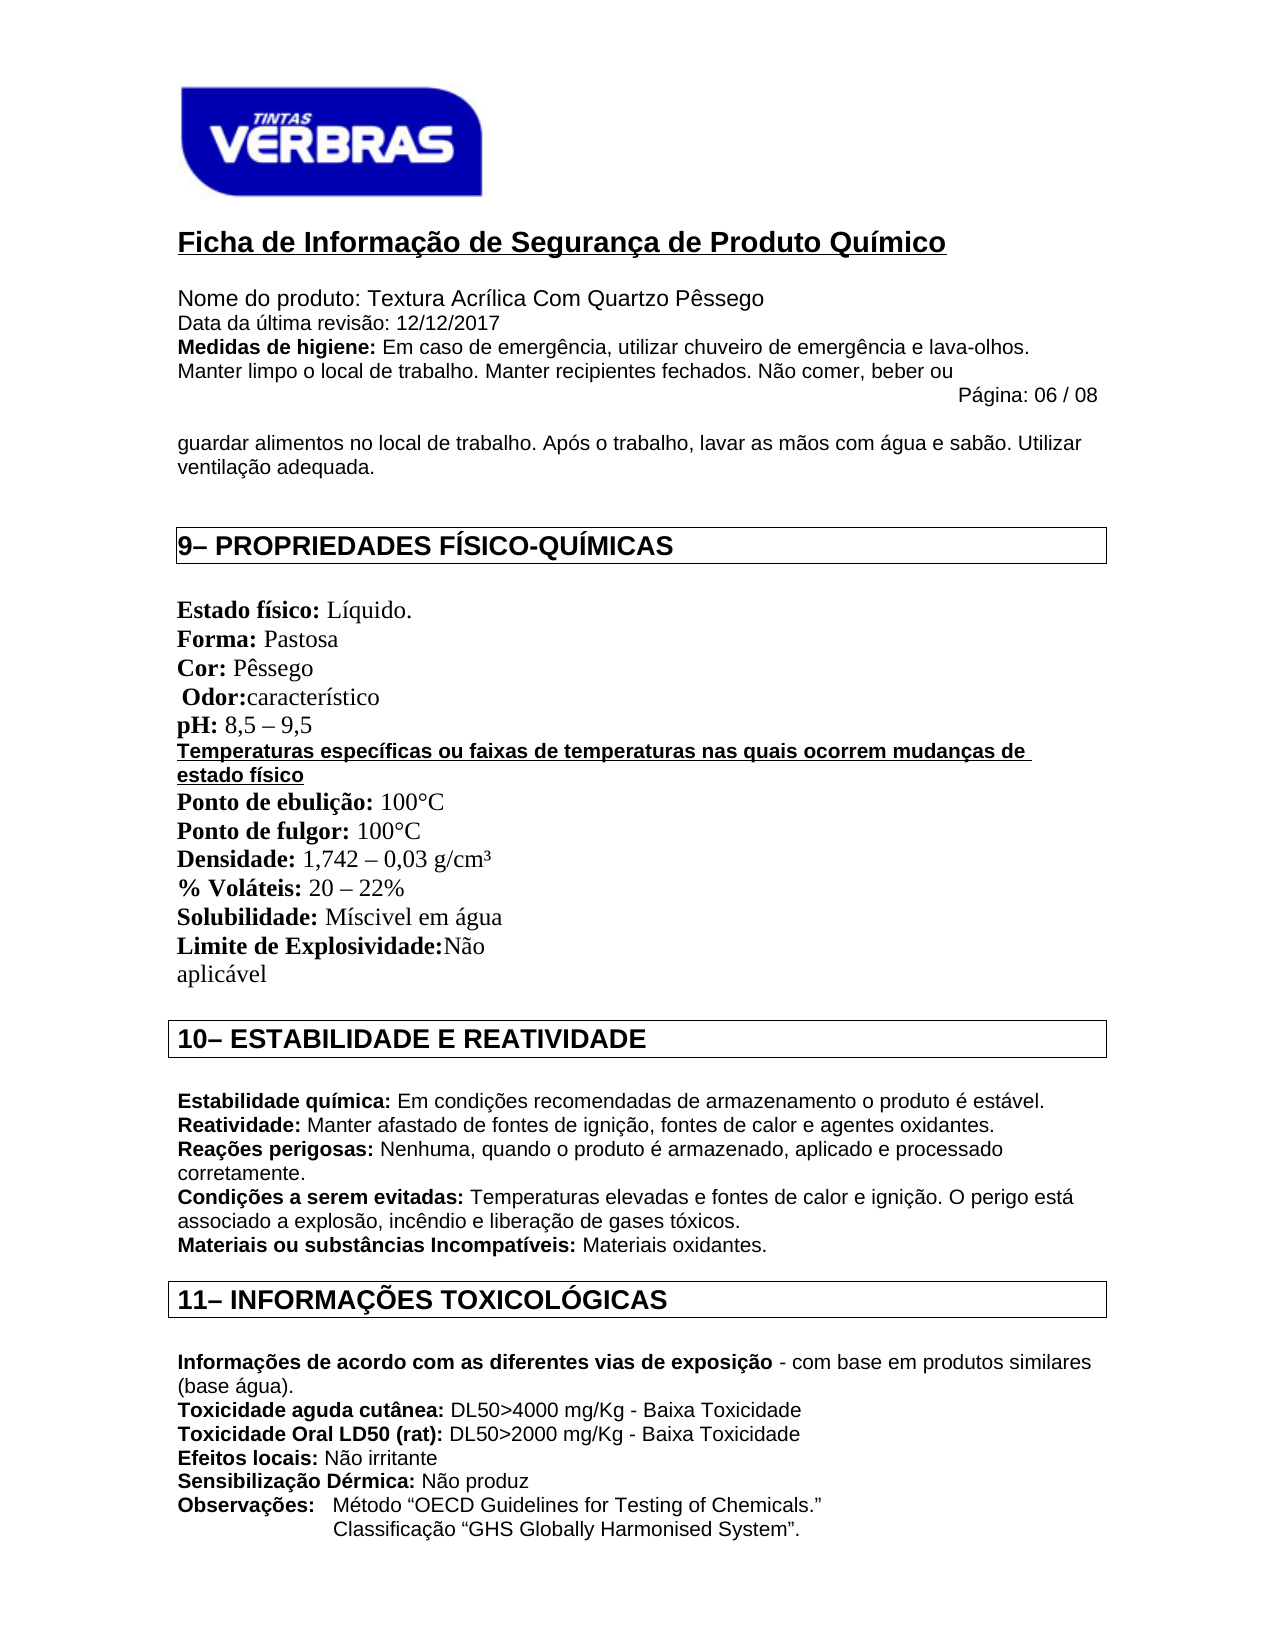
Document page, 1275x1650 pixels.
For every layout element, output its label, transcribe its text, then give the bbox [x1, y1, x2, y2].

text Observações: Método “OECD Guidelines for Testing of Chemicals.” [177, 1493, 1098, 1517]
text Informações de acordo com as diferentes vias de exposição - com base em produtos similares (base água). [177, 1349, 1098, 1397]
text Classificação “GHS Globally Harmonised System”. [177, 1517, 1098, 1541]
text Estabilidade química: Em condições recomendadas de armazenamento o produto é estável. [177, 1089, 1098, 1113]
text corretamente. [177, 1161, 1098, 1185]
text Condições a serem evitadas: Temperaturas elevadas e fontes de calor e ignição. O perigo está associado a explosão, incêndio e liberação de gases tóxicos. [177, 1185, 1098, 1233]
text Solubilidade: Míscivel em água Limite de Explosividade:Não aplicável [177, 902, 552, 988]
text Reatividade: Manter afastado de fontes de ignição, fontes de calor e agentes oxidantes. [177, 1113, 1098, 1137]
text Estado físico: Líquido. [177, 595, 1098, 624]
text 10– ESTABILIDADE E REATIVIDADE [169, 1021, 1106, 1057]
text % Voláteis: 20 – 22% [177, 873, 1098, 902]
text Densidade: 1,742 – 0,03 g/cm³ [177, 844, 1098, 873]
text Efeitos locais: Não irritante [177, 1445, 1098, 1469]
text Cor: Pêssego [177, 653, 416, 682]
text Materiais ou substâncias Incompatíveis: Materiais oxidantes. [177, 1233, 1098, 1257]
picture [177, 73, 487, 216]
text guardar alimentos no local de trabalho. Após o trabalho, lavar as mãos com água e sabão. Utilizar ventilação adequada. [177, 431, 1098, 479]
subtitle Temperaturas específicas ou faixas de temperaturas nas quais ocorrem mudanças de estado físico [177, 739, 1098, 787]
text Ponto de fulgor: 100°C [177, 816, 1098, 844]
text Ponto de ebulição: 100°C [177, 787, 1098, 816]
text Página: 06 / 08 [177, 383, 1098, 407]
text Toxicidade aguda cutânea: DL50>4000 mg/Kg - Baixa Toxicidade [177, 1397, 1098, 1421]
text Forma: Pastosa [177, 624, 1098, 653]
text Reações perigosas: Nenhuma, quando o produto é armazenado, aplicado e processado [177, 1137, 1098, 1161]
text Toxicidade Oral LD50 (rat): DL50>2000 mg/Kg - Baixa Toxicidade [177, 1421, 1098, 1445]
text Sensibilização Dérmica: Não produz [177, 1469, 1098, 1493]
text 11– INFORMAÇÕES TOXICOLÓGICAS [169, 1282, 1106, 1317]
text Odor:característico pH: 8,5 – 9,5 [177, 682, 416, 739]
text Medidas de higiene: Em caso de emergência, utilizar chuveiro de emergência e lava-olhos. Manter limpo o local de trabalho. Manter recipientes fechados. Não comer, beber ou [177, 335, 1098, 383]
text 9– PROPRIEDADES FÍSICO-QUÍMICAS [177, 528, 1106, 563]
